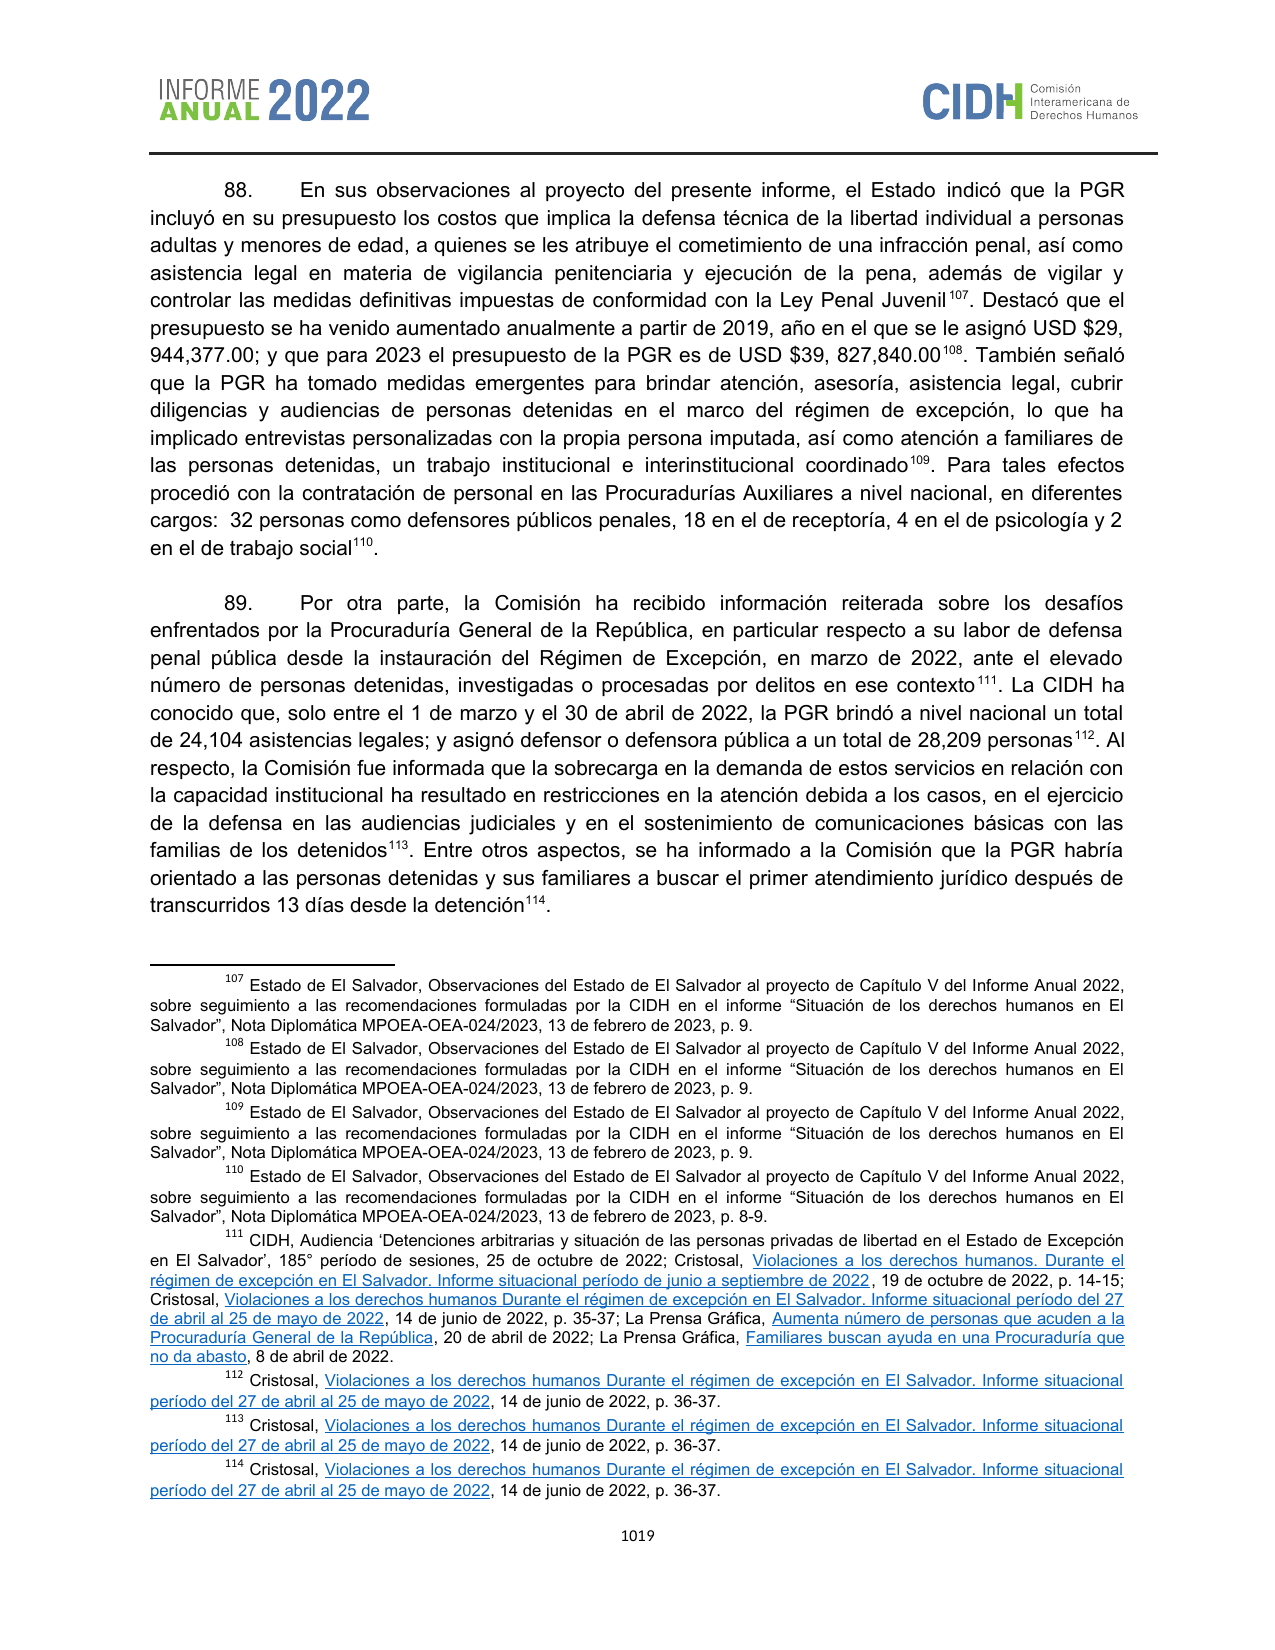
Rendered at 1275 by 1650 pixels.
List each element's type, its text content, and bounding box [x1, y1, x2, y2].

picture [914, 73, 1158, 130]
list En sus observaciones al proyecto del presente informe, el Estado indicó que la PGR incluyó en su presupuesto los costos que implica la defensa técnica de la libertad individual a personas adultas y menores de edad, a quienes se les atribuye el cometimiento de una infracción penal, así como asistencia legal en materia de vigilancia penitenciaria y ejecución de la pena, además de vigilar y controlar las medidas definitivas impuestas de conformidad con la Ley Penal Juvenil. Destacó que el presupuesto se ha venido aumentado anualmente a partir de 2019, año en el que se le asignó USD $29, 944,377.00; y que para 2023 el presupuesto de la PGR es de USD $39, 827,840.00. También señaló que la PGR ha tomado medidas emergentes para brindar atención, asesoría, asistencia legal, cubrir diligencias y audiencias de personas detenidas en el marco del régimen de excepción, lo que ha implicado entrevistas personalizadas con la propia persona imputada, así como atención a familiares de las personas detenidas, un trabajo institucional e interinstitucional coordinado. Para tales efectos procedió con la contratación de personal en las Procuradurías Auxiliares a nivel nacional, en diferentes cargos: 32 personas como defensores públicos penales, 18 en el de receptoría, 4 en el de psicología y 2 en el de trabajo social. [150, 178, 1125, 559]
list Por otra parte, la Comisión ha recibido información reiterada sobre los desafíos enfrentados por la Procuraduría General de la República, en particular respecto a su labor de defensa penal pública desde la instauración del Régimen de Excepción, en marzo de 2022, ante el elevado número de personas detenidas, investigadas o procesadas por delitos en ese contexto. La CIDH ha conocido que, solo entre el 1 de marzo y el 30 de abril de 2022, la PGR brindó a nivel nacional un total de 24,104 asistencias legales; y asignó defensor o defensora pública a un total de 28,209 personas. Al respecto, la Comisión fue informada que la sobrecarga en la demanda de estos servicios en relación con la capacidad institucional ha resultado en restricciones en la atención debida a los casos, en el ejercicio de la defensa en las audiencias judiciales y en el sostenimiento de comunicaciones básicas con las familias de los detenidos. Entre otros aspectos, se ha informado a la Comisión que la PGR habría orientado a las personas detenidas y sus familiares a buscar el primer atendimiento jurídico después de transcurridos 13 días desde la detención. [150, 590, 1125, 917]
picture [150, 73, 374, 126]
